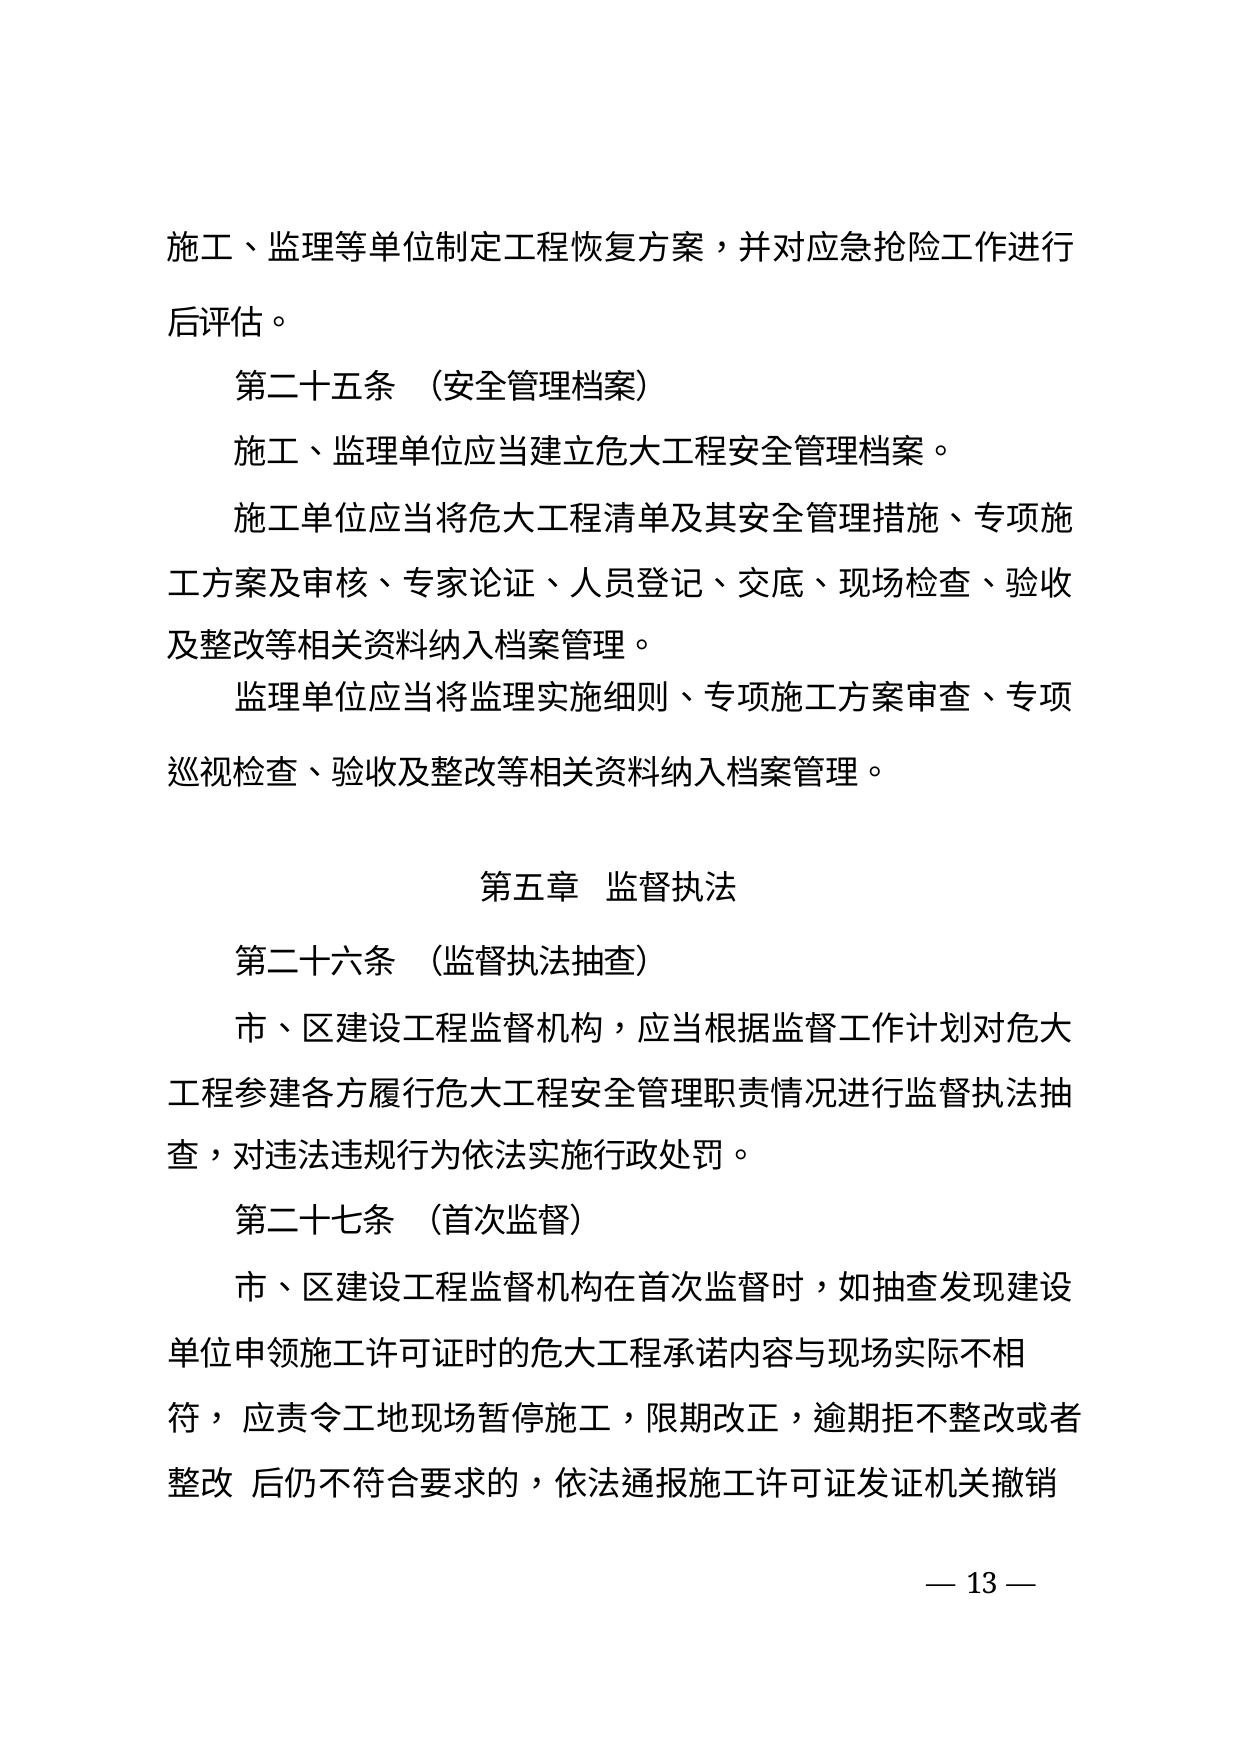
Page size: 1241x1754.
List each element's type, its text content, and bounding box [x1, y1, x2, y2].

text 及整改等相关资料纳入档案管理。 [166, 625, 1091, 666]
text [167, 1264, 1091, 1505]
text 监理单位应当将监理实施细则、专项施工方案审查、专项 [234, 689, 1091, 752]
text 第二十五条 （安全管理档案） [234, 366, 1091, 407]
text 巡视检查、验收及整改等相关资料纳入档案管理。 [167, 752, 1091, 792]
text 后评估。 [167, 302, 1091, 343]
text 市、区建设工程监督机构，应当根据监督工作计划对危大 工程参建各方履行危大工程安全管理职责情况进行监督执法抽 [167, 1005, 1075, 1115]
text 第二十七条 （首次监督） [234, 1199, 1091, 1240]
text 施工单位应当将危大工程清单及其安全管理措施、专项施 工方案及审核、专家论证、人员登记、交底、现场检查、验收 [167, 495, 1075, 606]
text 施工、监理等单位制定工程恢复方案，并对应急抢险工作进行 [167, 240, 1091, 302]
text 第二十六条 （监督执法抽查） [234, 941, 1091, 981]
text 查，对违法违规行为依法实施行政处罚。 [166, 1135, 1091, 1176]
text 第五章 监督执法 [479, 878, 1091, 941]
text 施工、监理单位应当建立危大工程安全管理档案。 [233, 430, 1091, 471]
